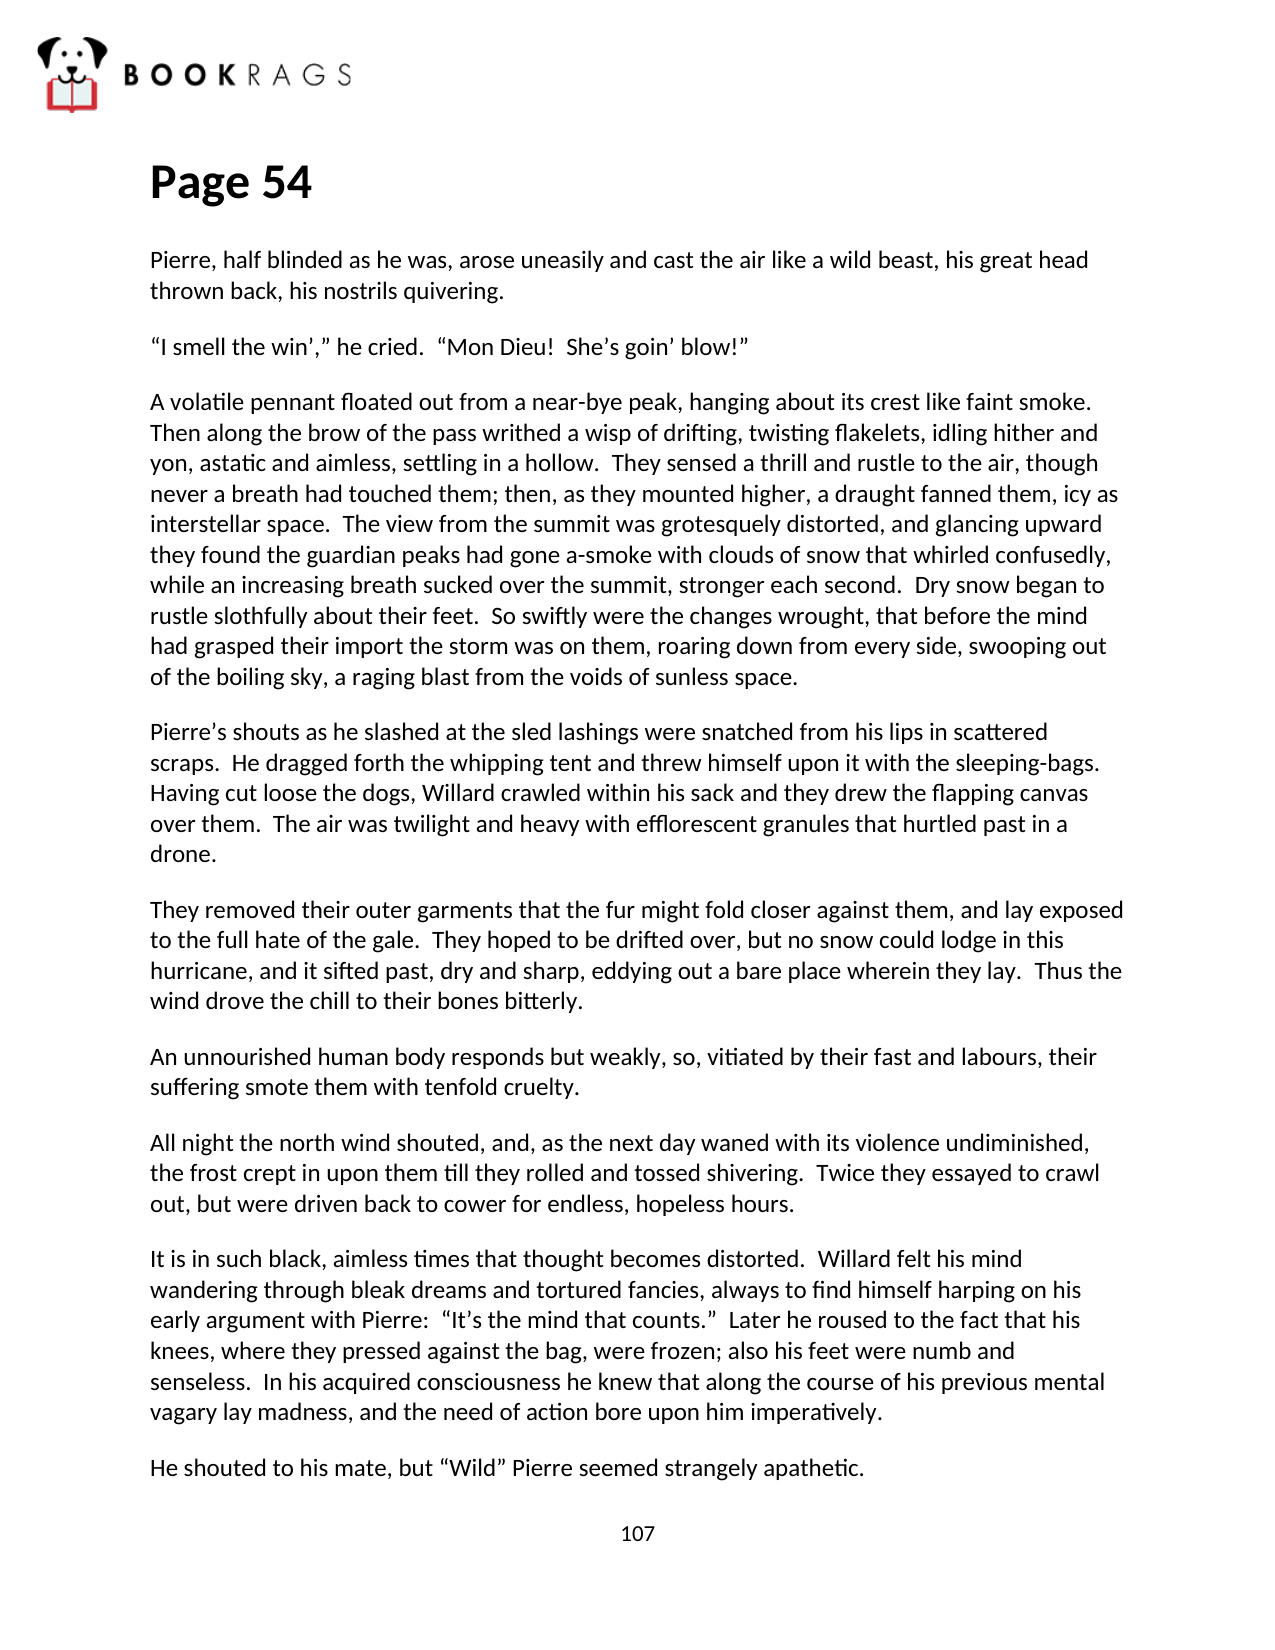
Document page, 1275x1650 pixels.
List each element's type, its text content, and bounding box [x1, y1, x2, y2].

text It is in such black, aimless times that thought becomes distorted. Willard felt his mind wandering through bleak dreams and tortured fancies, always to find himself harping on his early argument with Pierre: “It’s the mind that counts.” Later he roused to the fact that his knees, where they pressed against the bag, were frozen; also his feet were numb and senseless. In his acquired consciousness he knew that along the course of his previous mental vagary lay madness, and the need of action bore upon him imperatively. [150, 1244, 1125, 1427]
text All night the north wind shouted, and, as the next day waned with its violence undiminished, the frost crept in upon them till they rolled and tossed shivering. Twice they essayed to crawl out, but were driven back to cower for endless, hopeless hours. [150, 1127, 1125, 1219]
picture [37, 37, 351, 113]
text They removed their outer garments that the fur might fold closer against them, and lay exposed to the full hate of the gale. They hoped to be drifted over, but no snow could lodge in this hurricane, and it sifted past, dry and sharp, eddying out a bare place wherein they lay. Thus the wind drove the chill to their bones bitterly. [150, 894, 1125, 1016]
text Pierre’s shouts as he slashed at the sled lashings were snatched from his lips in scattered scraps. He dragged forth the whipping tent and threw himself upon it with the sleeping-bags. Having cut loose the dogs, Willard crawled within his sack and they drew the flapping canvas over them. The air was twilight and heavy with efflorescent granules that hurtled past in a drone. [150, 716, 1125, 869]
text Pierre, half blinded as he was, arose uneasily and cast the air like a wild beast, his great head thrown back, his nostrils quivering. [150, 244, 1125, 306]
text He shouted to his mate, but “Wild” Pierre seemed strangely apathetic. [150, 1452, 1125, 1482]
text An unnourished human body responds but weakly, so, vitiated by their fast and labours, their suffering smote them with tenfold cruelty. [150, 1041, 1125, 1102]
text Page 54 [150, 150, 1125, 211]
text “I smell the win’,” he cried. “Mon Dieu! She’s goin’ blow!” [150, 331, 1125, 361]
text A volatile pennant floated out from a near-bye peak, hanging about its crest like faint smoke. Then along the brow of the pass writhed a wisp of drifting, twisting flakelets, idling hither and yon, astatic and aimless, settling in a hollow. They sensed a thrill and rustle to the air, though never a breath had touched them; then, as they mounted higher, a draught fanned them, icy as interstellar space. The view from the summit was grotesquely distorted, and glancing upward they found the guardian peaks had gone a-smoke with clouds of snow that whirled confusedly, while an increasing breath sucked over the summit, stronger each second. Dry snow began to rustle slothfully about their feet. So swiftly were the changes wrought, that before the mind had grasped their import the storm was on them, roaring down from every side, swooping out of the boiling sky, a raging blast from the voids of sunless space. [150, 386, 1125, 691]
